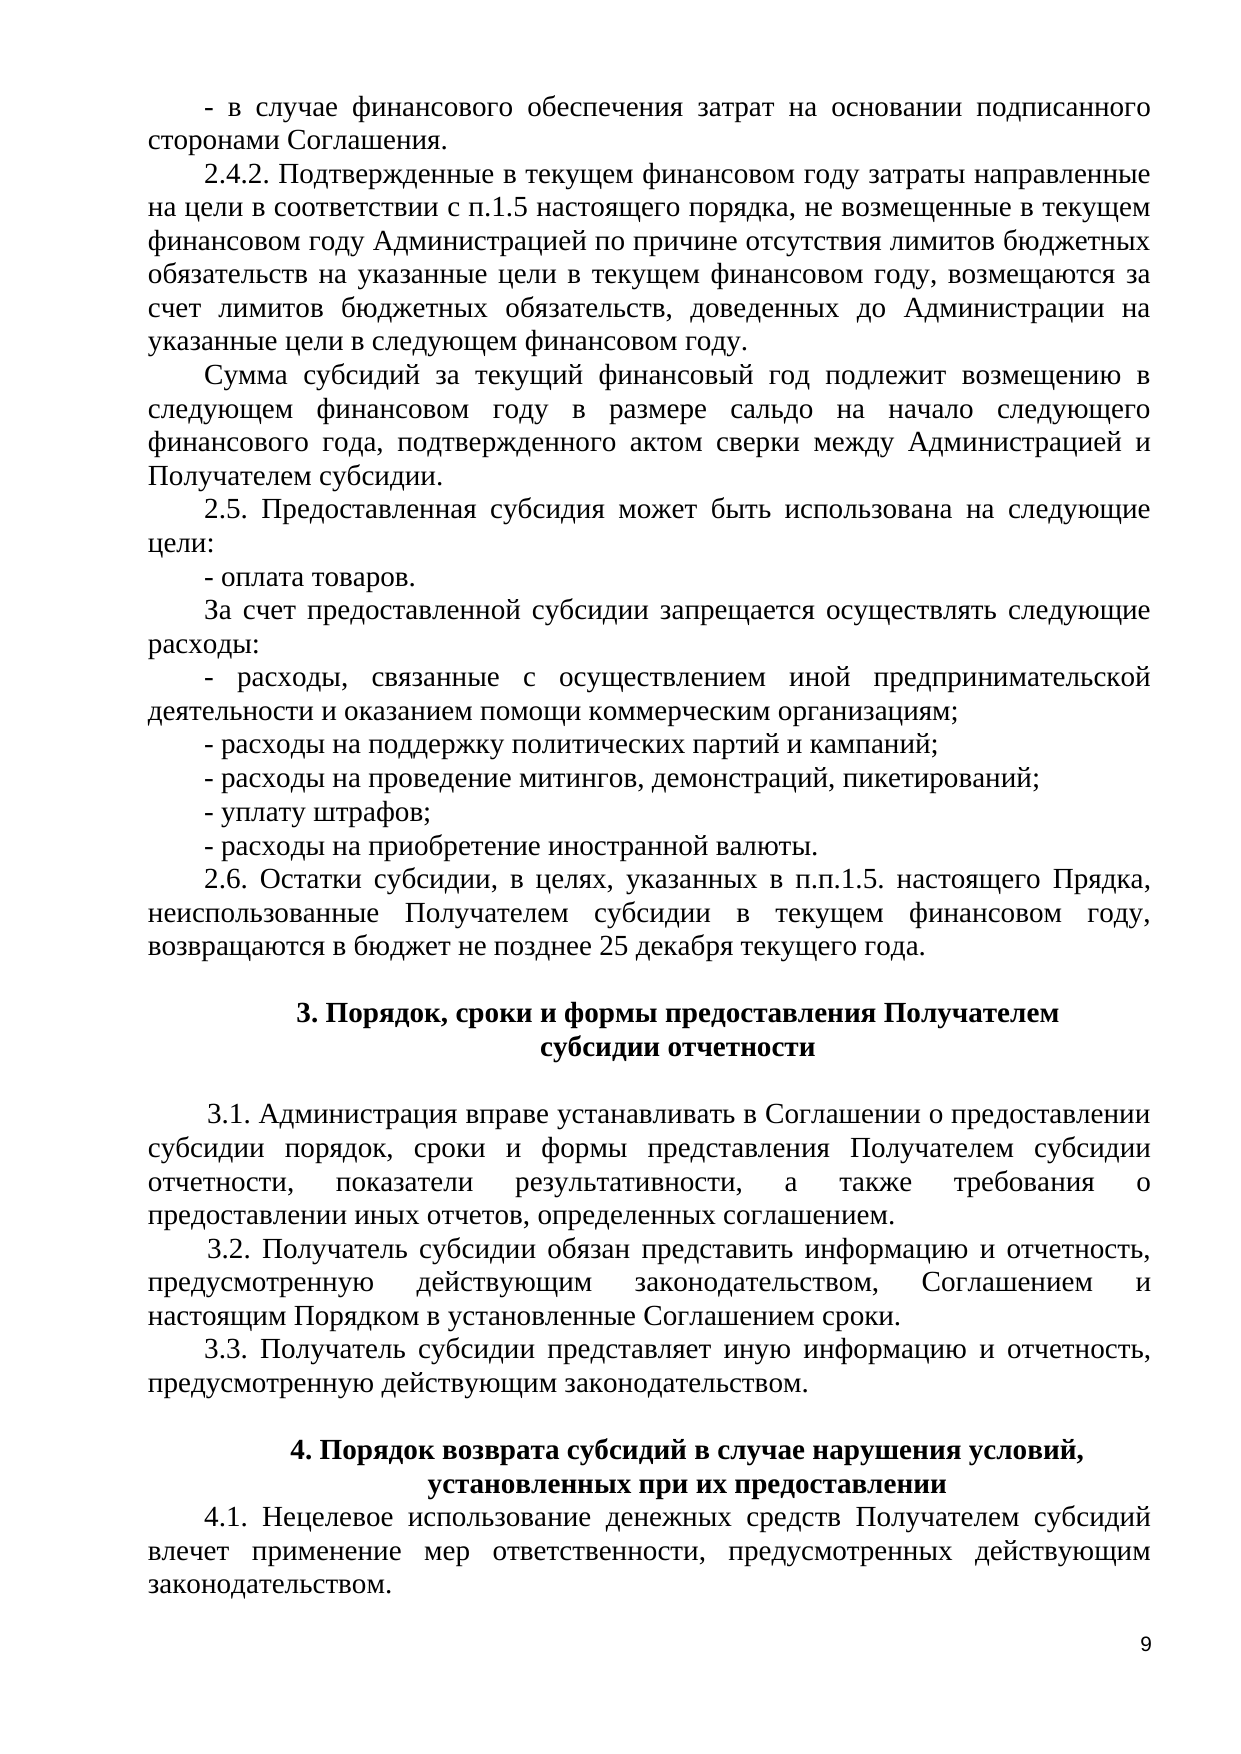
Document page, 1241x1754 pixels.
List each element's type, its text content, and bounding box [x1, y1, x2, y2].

text 2.5. Предоставленная субсидия может быть использована на следующие цели: [148, 491, 1152, 558]
text За счет предоставленной субсидии запрещается осуществлять следующие расходы: [148, 592, 1152, 659]
text 3.3. Получатель субсидии представляет иную информацию и отчетность, предусмотренную действующим законодательством. [148, 1331, 1152, 1398]
text субсидии отчетности [148, 1029, 1152, 1063]
text 2.6. Остатки субсидии, в целях, указанных в п.п.1.5. настоящего Прядка, неиспользованные Получателем субсидии в текущем финансовом году, возвращаются в бюджет не позднее 25 декабря текущего года. [148, 861, 1152, 962]
text установленных при их предоставлении [148, 1466, 1152, 1499]
text 3.1. Администрация вправе устанавливать в Соглашении о предоставлении субсидии порядок, сроки и формы представления Получателем субсидии отчетности, показатели результативности, а также требования о предоставлении иных отчетов, определенных соглашением. [148, 1097, 1152, 1231]
text 3. Порядок, сроки и формы предоставления Получателем [148, 996, 1152, 1029]
text 4.1. Нецелевое использование денежных средств Получателем субсидий влечет применение мер ответственности, предусмотренных действующим законодательством. [148, 1499, 1152, 1600]
text 4. Порядок возврата субсидий в случае нарушения условий, [148, 1432, 1152, 1466]
text - расходы на приобретение иностранной валюты. [148, 828, 1152, 861]
text - расходы, связанные с осуществлением иной предпринимательской деятельности и оказанием помощи коммерческим организациям; [148, 659, 1152, 727]
text - в случае финансового обеспечения затрат на основании подписанного сторонами Соглашения. [148, 89, 1152, 156]
text Сумма субсидий за текущий финансовый год подлежит возмещению в следующем финансовом году в размере сальдо на начало следующего финансового года, подтвержденного актом сверки между Администрацией и Получателем субсидии. [148, 357, 1152, 491]
text - уплату штрафов; [148, 794, 1152, 827]
text - расходы на поддержку политических партий и кампаний; [148, 727, 1152, 760]
text - оплата товаров. [148, 559, 1152, 592]
text 3.2. Получатель субсидии обязан представить информацию и отчетность, предусмотренную действующим законодательством, Соглашением и настоящим Порядком в установленные Соглашением сроки. [148, 1231, 1152, 1331]
text 2.4.2. Подтвержденные в текущем финансовом году затраты направленные на цели в соответствии с п.1.5 настоящего порядка, не возмещенные в текущем финансовом году Администрацией по причине отсутствия лимитов бюджетных обязательств на указанные цели в текущем финансовом году, возмещаются за счет лимитов бюджетных обязательств, доведенных до Администрации на указанные цели в следующем финансовом году. [148, 156, 1152, 357]
text - расходы на проведение митингов, демонстраций, пикетирований; [148, 760, 1152, 794]
